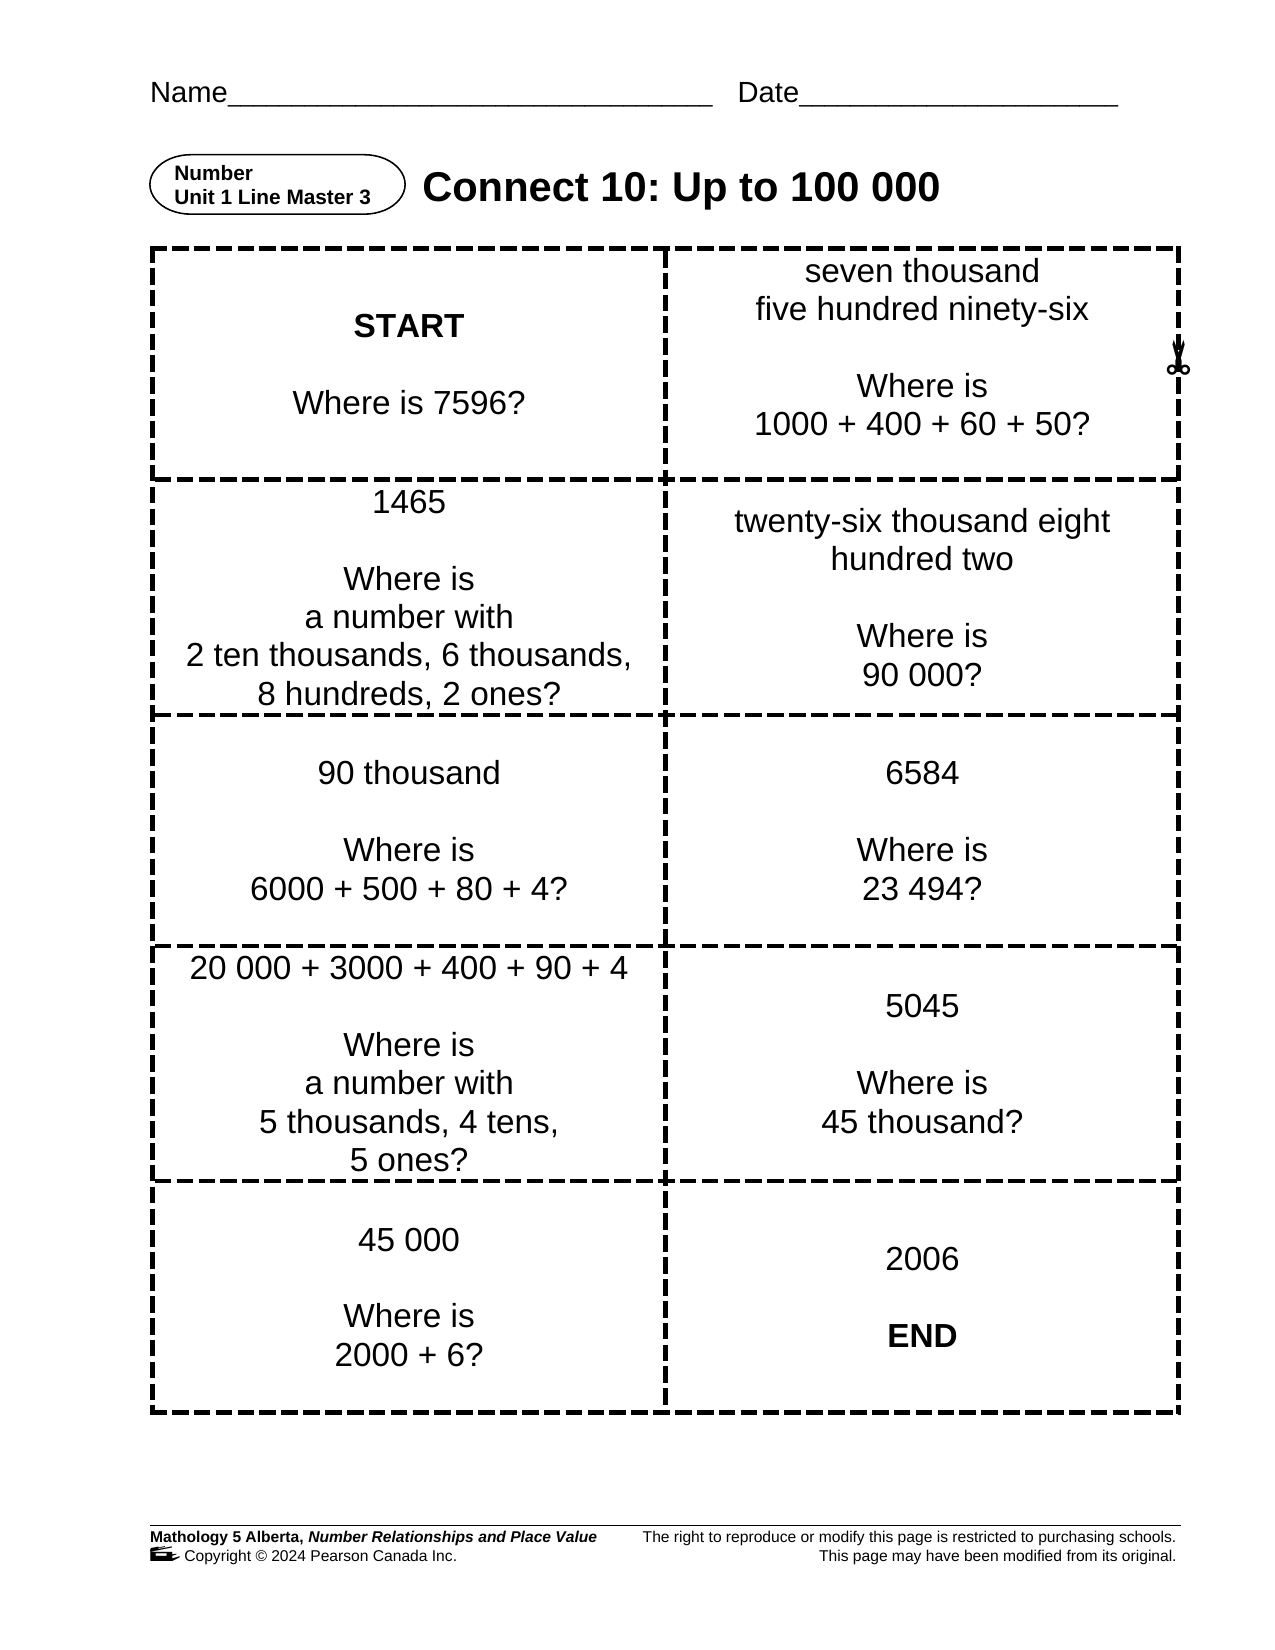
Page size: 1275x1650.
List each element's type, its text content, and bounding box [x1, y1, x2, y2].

table_cell 5045 Where is 45 thousand? [666, 944, 1179, 1179]
table_cell 20 000 + 3000 + 400 + 90 + 4 Where is a number with 5 thousands, 4 tens, 5 ones? [152, 944, 666, 1179]
table_header START Where is 7596? [152, 246, 666, 477]
table_cell 6584 Where is 23 494? [666, 713, 1179, 943]
table_cell 2006 END [666, 1179, 1179, 1410]
table_cell twenty-six thousand eight hundred two Where is 90 000? [666, 477, 1179, 712]
table_cell 90 thousand Where is 6000 + 500 + 80 + 4? [152, 713, 666, 943]
picture [150, 1546, 180, 1561]
table_header seven thousand five hundred ninety-six Where is 1000 + 400 + 60 + 50? [666, 246, 1179, 477]
table_cell 45 000 Where is 2000 + 6? [152, 1179, 666, 1410]
table_cell 1465 Where is a number with 2 ten thousands, 6 thousands, 8 hundreds, 2 ones? [152, 477, 666, 712]
picture [1150, 331, 1207, 388]
